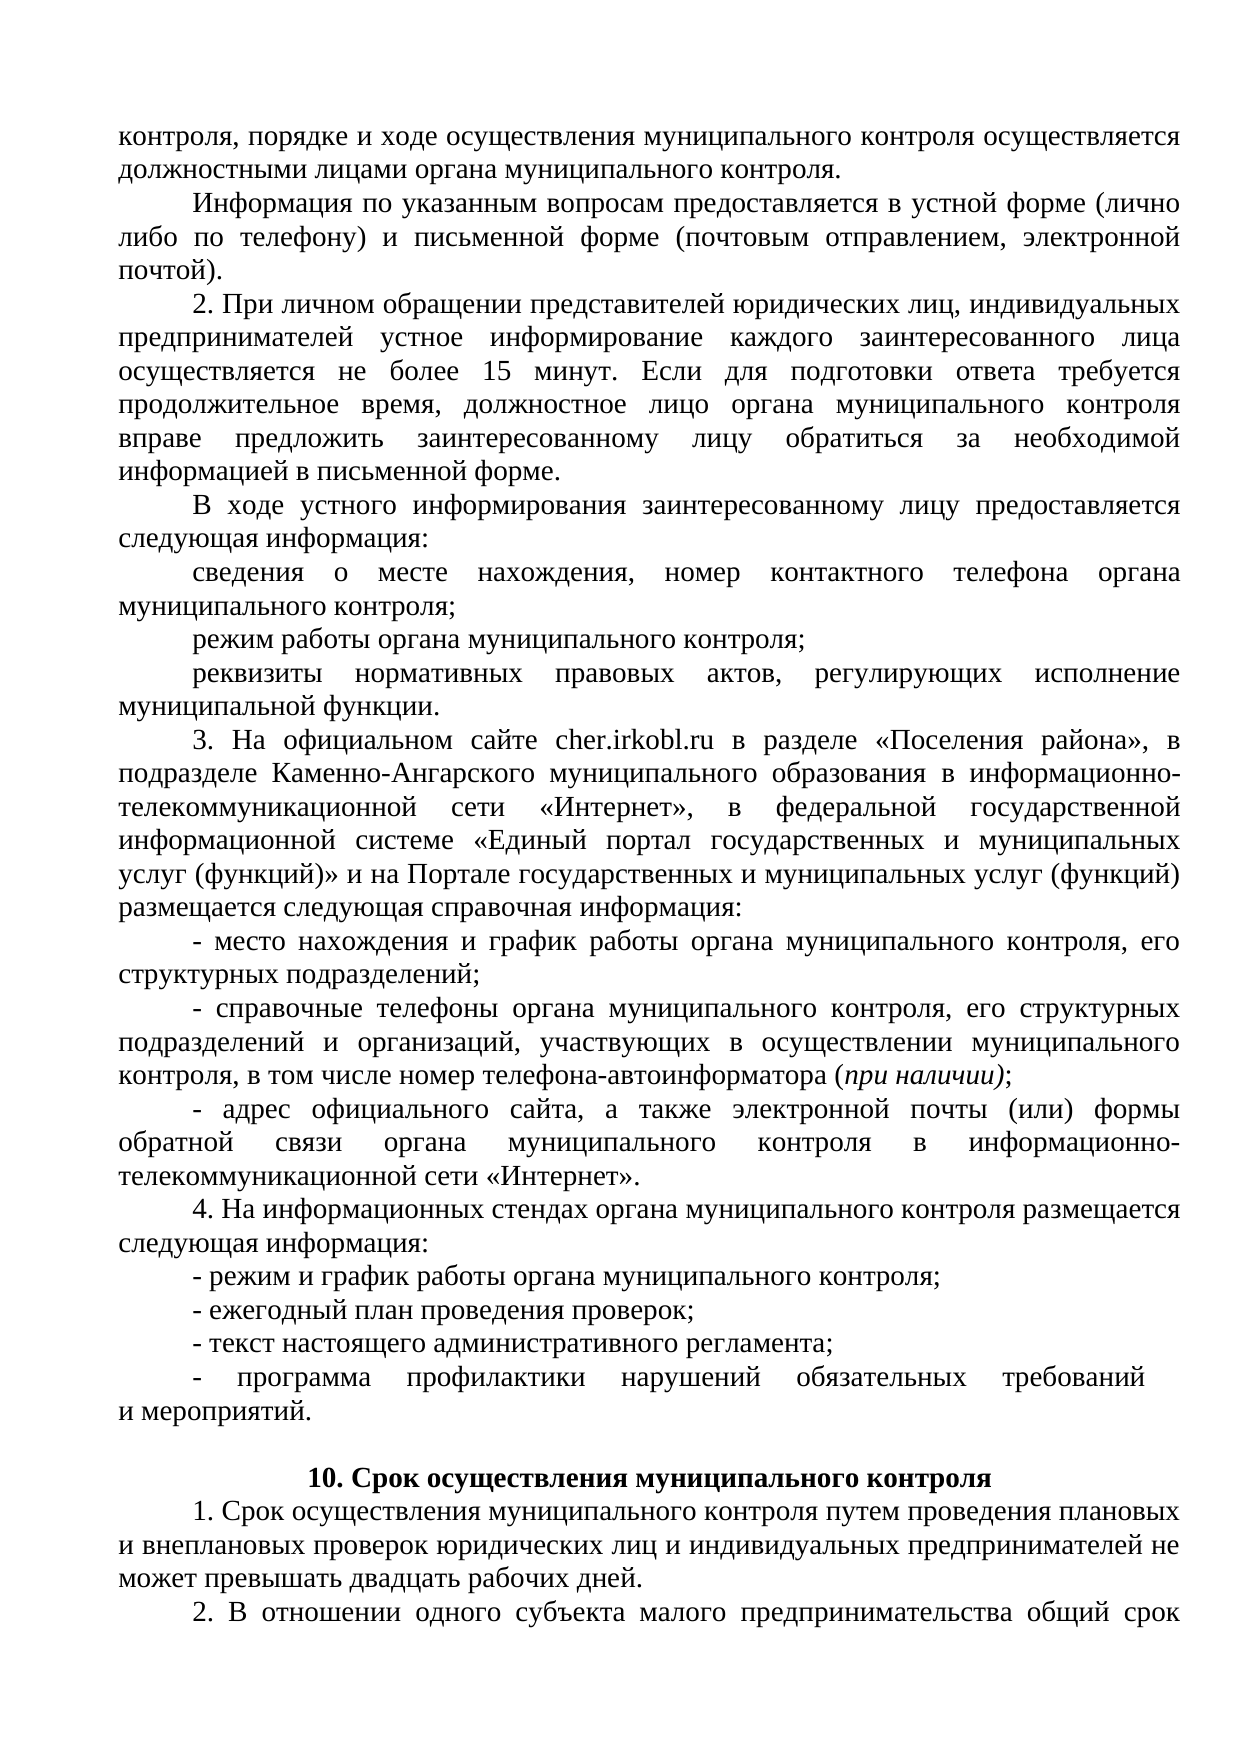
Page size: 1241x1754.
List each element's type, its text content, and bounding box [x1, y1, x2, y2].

text - адрес официального сайта, а также электронной почты (или) формы обратной связи органа муниципального контроля в информационно-телекоммуникационной сети «Интернет». [118, 1091, 1181, 1191]
text Информация по указанным вопросам предоставляется в устной форме (лично либо по телефону) и письменной форме (почтовым отправлением, электронной почтой). [118, 185, 1181, 286]
text - программа профилактики нарушений обязательных требований и мероприятий. [118, 1359, 1181, 1426]
text 3. На официальном сайте cher.irkobl.ru в разделе «Поселения района», в подразделе Каменно-Ангарского муниципального образования в информационно-телекоммуникационной сети «Интернет», в федеральной государственной информационной системе «Единый портал государственных и муниципальных услуг (функций)» и на Портале государственных и муниципальных услуг (функций) размещается следующая справочная информация: [118, 722, 1181, 923]
text - справочные телефоны органа муниципального контроля, его структурных подразделений и организаций, участвующих в осуществлении муниципального контроля, в том числе номер телефона-автоинформатора (при наличии); [118, 990, 1181, 1091]
text - режим и график работы органа муниципального контроля; [118, 1258, 1181, 1292]
text 1. Срок осуществления муниципального контроля путем проведения плановых и внеплановых проверок юридических лиц и индивидуальных предпринимателей не может превышать двадцать рабочих дней. [118, 1493, 1181, 1594]
text 10. Срок осуществления муниципального контроля [118, 1460, 1181, 1493]
text В ходе устного информирования заинтересованному лицу предоставляется следующая информация: [118, 487, 1181, 554]
text - текст настоящего административного регламента; [118, 1326, 1181, 1359]
text - место нахождения и график работы органа муниципального контроля, его структурных подразделений; [118, 923, 1181, 990]
text - ежегодный план проведения проверок; [118, 1292, 1181, 1326]
text 2. При личном обращении представителей юридических лиц, индивидуальных предпринимателей устное информирование каждого заинтересованного лица осуществляется не более 15 минут. Если для подготовки ответа требуется продолжительное время, должностное лицо органа муниципального контроля вправе предложить заинтересованному лицу обратиться за необходимой информацией в письменной форме. [118, 286, 1181, 487]
text 4. На информационных стендах органа муниципального контроля размещается следующая информация: [118, 1191, 1181, 1258]
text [118, 118, 1181, 185]
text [118, 1594, 1181, 1627]
text реквизиты нормативных правовых актов, регулирующих исполнение муниципальной функции. [118, 655, 1181, 722]
text режим работы органа муниципального контроля; [118, 621, 1181, 655]
text сведения о месте нахождения, номер контактного телефона органа муниципального контроля; [118, 554, 1181, 621]
